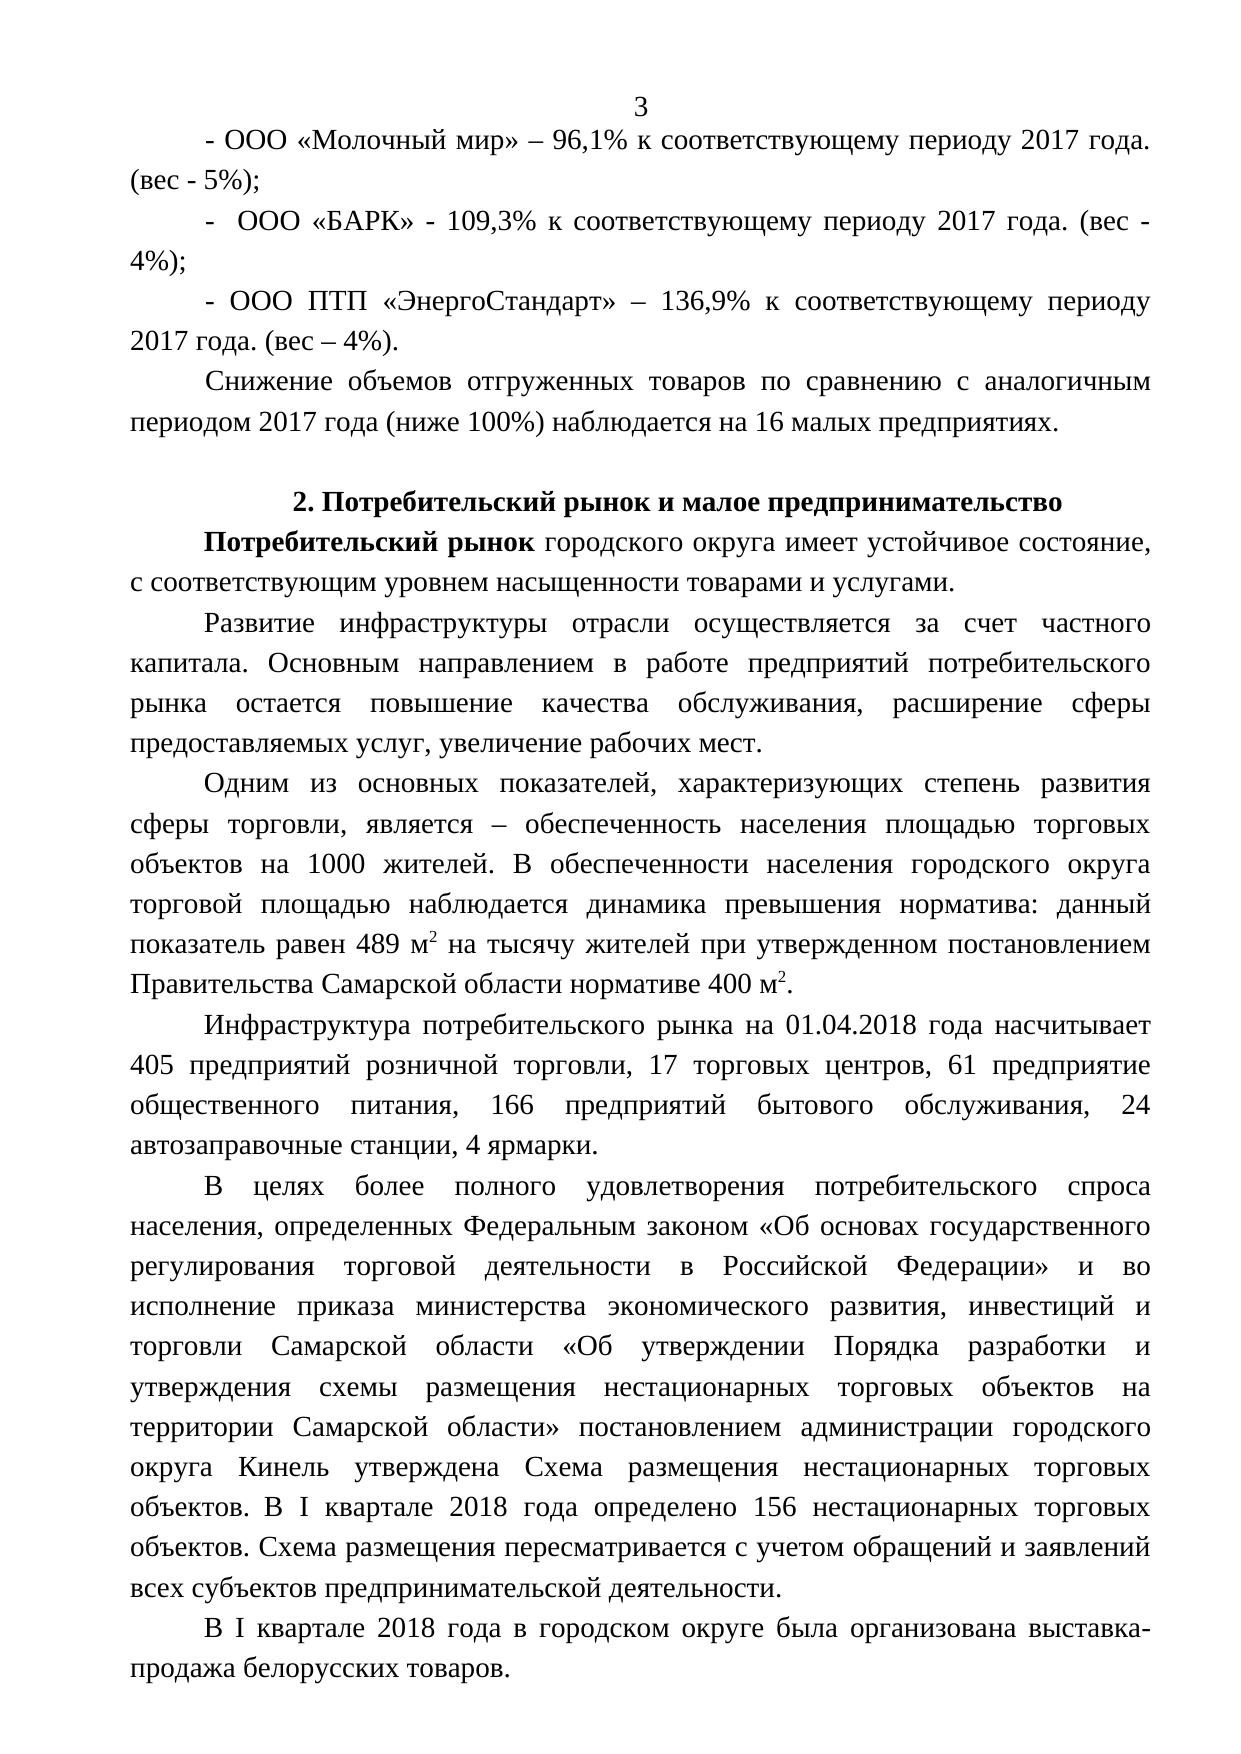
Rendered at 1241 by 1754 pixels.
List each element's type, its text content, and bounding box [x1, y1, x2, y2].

text Инфраструктура потребительского рынка на 01.04.2018 года насчитывает 405 предприятий розничной торговли, 17 торговых центров, 61 предприятие общественного питания, 166 предприятий бытового обслуживания, 24 автозаправочные станции, 4 ярмарки. [130, 1007, 1152, 1161]
text Потребительский рынок городского округа имеет устойчивое состояние, с соответствующим уровнем насыщенности товарами и услугами. [130, 524, 1152, 598]
text Развитие инфраструктуры отрасли осуществляется за счет частного капитала. Основным направлением в работе предприятий потребительского рынка остается повышение качества обслуживания, расширение сферы предоставляемых услуг, увеличение рабочих мест. [130, 605, 1152, 759]
text Одним из основных показателей, характеризующих степень развития сферы торговли, является – обеспеченность населения площадью торговых объектов на 1000 жителей. В обеспеченности населения городского округа торговой площадью наблюдается динамика превышения норматива: данный показатель равен 489 м2 на тысячу жителей при утвержденном постановлением Правительства Самарской области нормативе 400 м2. [130, 766, 1152, 1000]
text - ООО ПТП «ЭнергоСтандарт» – 136,9% к соответствующему периоду 2017 года. (вес – 4%). [130, 283, 1152, 357]
text В целях более полного удовлетворения потребительского спроса населения, определенных Федеральным законом «Об основах государственного регулирования торговой деятельности в Российской Федерации» и во исполнение приказа министерства экономического развития, инвестиций и торговли Самарской области «Об утверждении Порядка разработки и утверждения схемы размещения нестационарных торговых объектов на территории Самарской области» постановлением администрации городского округа Кинель утверждена Схема размещения нестационарных торговых объектов. В I квартале 2018 года определено 156 нестационарных торговых объектов. Схема размещения пересматривается с учетом обращений и заявлений всех субъектов предпринимательской деятельности. [130, 1168, 1152, 1603]
text В I квартале 2018 года в городском округе была организована выставка-продажа белорусских товаров. [130, 1610, 1152, 1684]
text 2. Потребительский рынок и малое предпринимательство [130, 484, 1152, 518]
text - ООО «Молочный мир» – 96,1% к соответствующему периоду 2017 года. (вес - 5%); [130, 122, 1152, 196]
text Снижение объемов отгруженных товаров по сравнению с аналогичным периодом 2017 года (ниже 100%) наблюдается на 16 малых предприятиях. [130, 363, 1152, 437]
text - ООО «БАРК» - 109,3% к соответствующему периоду 2017 года. (вес - 4%); [130, 203, 1152, 276]
